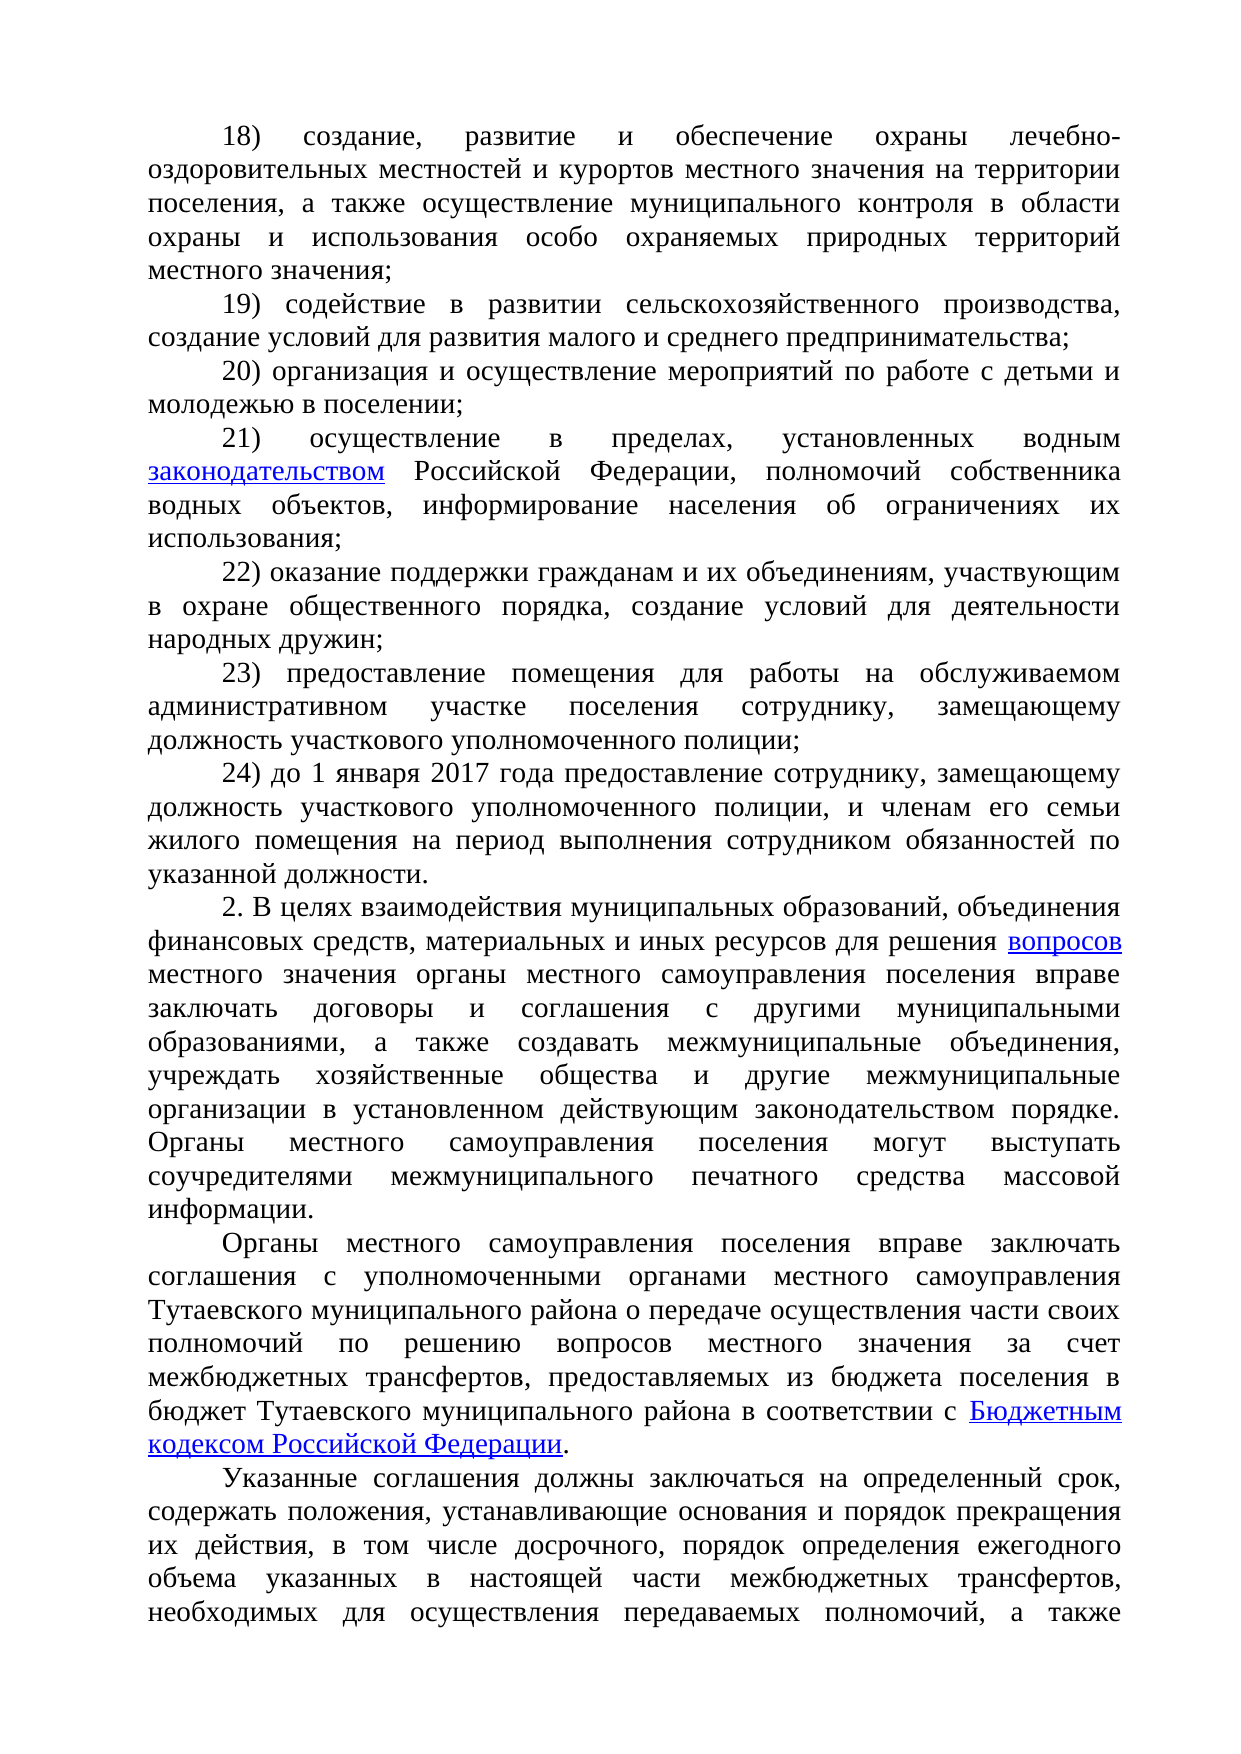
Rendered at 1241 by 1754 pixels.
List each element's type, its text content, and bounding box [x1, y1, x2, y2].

text 2. В целях взаимодействия муниципальных образований, объединения финансовых средств, материальных и иных ресурсов для решения вопросов местного значения органы местного самоуправления поселения вправе заключать договоры и соглашения с другими муниципальными образованиями, а также создавать межмуниципальные объединения, учреждать хозяйственные общества и другие межмуниципальные организации в установленном действующим законодательством порядке. Органы местного самоуправления поселения могут выступать соучредителями межмуниципального печатного средства массовой информации. [148, 889, 1122, 1225]
text 19) содействие в развитии сельскохозяйственного производства, создание условий для развития малого и среднего предпринимательства; [148, 286, 1122, 353]
text Органы местного самоуправления поселения вправе заключать соглашения с уполномоченными органами местного самоуправления Тутаевского муниципального района о передаче осуществления части своих полномочий по решению вопросов местного значения за счет межбюджетных трансфертов, предоставляемых из бюджета поселения в бюджет Тутаевского муниципального района в соответствии с Бюджетным кодексом Российской Федерации. [148, 1225, 1122, 1460]
text 22) оказание поддержки гражданам и их объединениям, участвующим в охране общественного порядка, создание условий для деятельности народных дружин; [148, 554, 1122, 655]
text 23) предоставление помещения для работы на обслуживаемом административном участке поселения сотруднику, замещающему должность участкового уполномоченного полиции; [148, 655, 1122, 755]
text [148, 1460, 1122, 1627]
text 24) до 1 января 2017 года предоставление сотруднику, замещающему должность участкового уполномоченного полиции, и членам его семьи жилого помещения на период выполнения сотрудником обязанностей по указанной должности. [148, 755, 1122, 889]
text 20) организация и осуществление мероприятий по работе с детьми и молодежью в поселении; [148, 353, 1122, 420]
text 21) осуществление в пределах, установленных водным законодательством Российской Федерации, полномочий собственника водных объектов, информирование населения об ограничениях их использования; [148, 420, 1122, 554]
text 18) создание, развитие и обеспечение охраны лечебно-оздоровительных местностей и курортов местного значения на территории поселения, а также осуществление муниципального контроля в области охраны и использования особо охраняемых природных территорий местного значения; [148, 118, 1122, 286]
